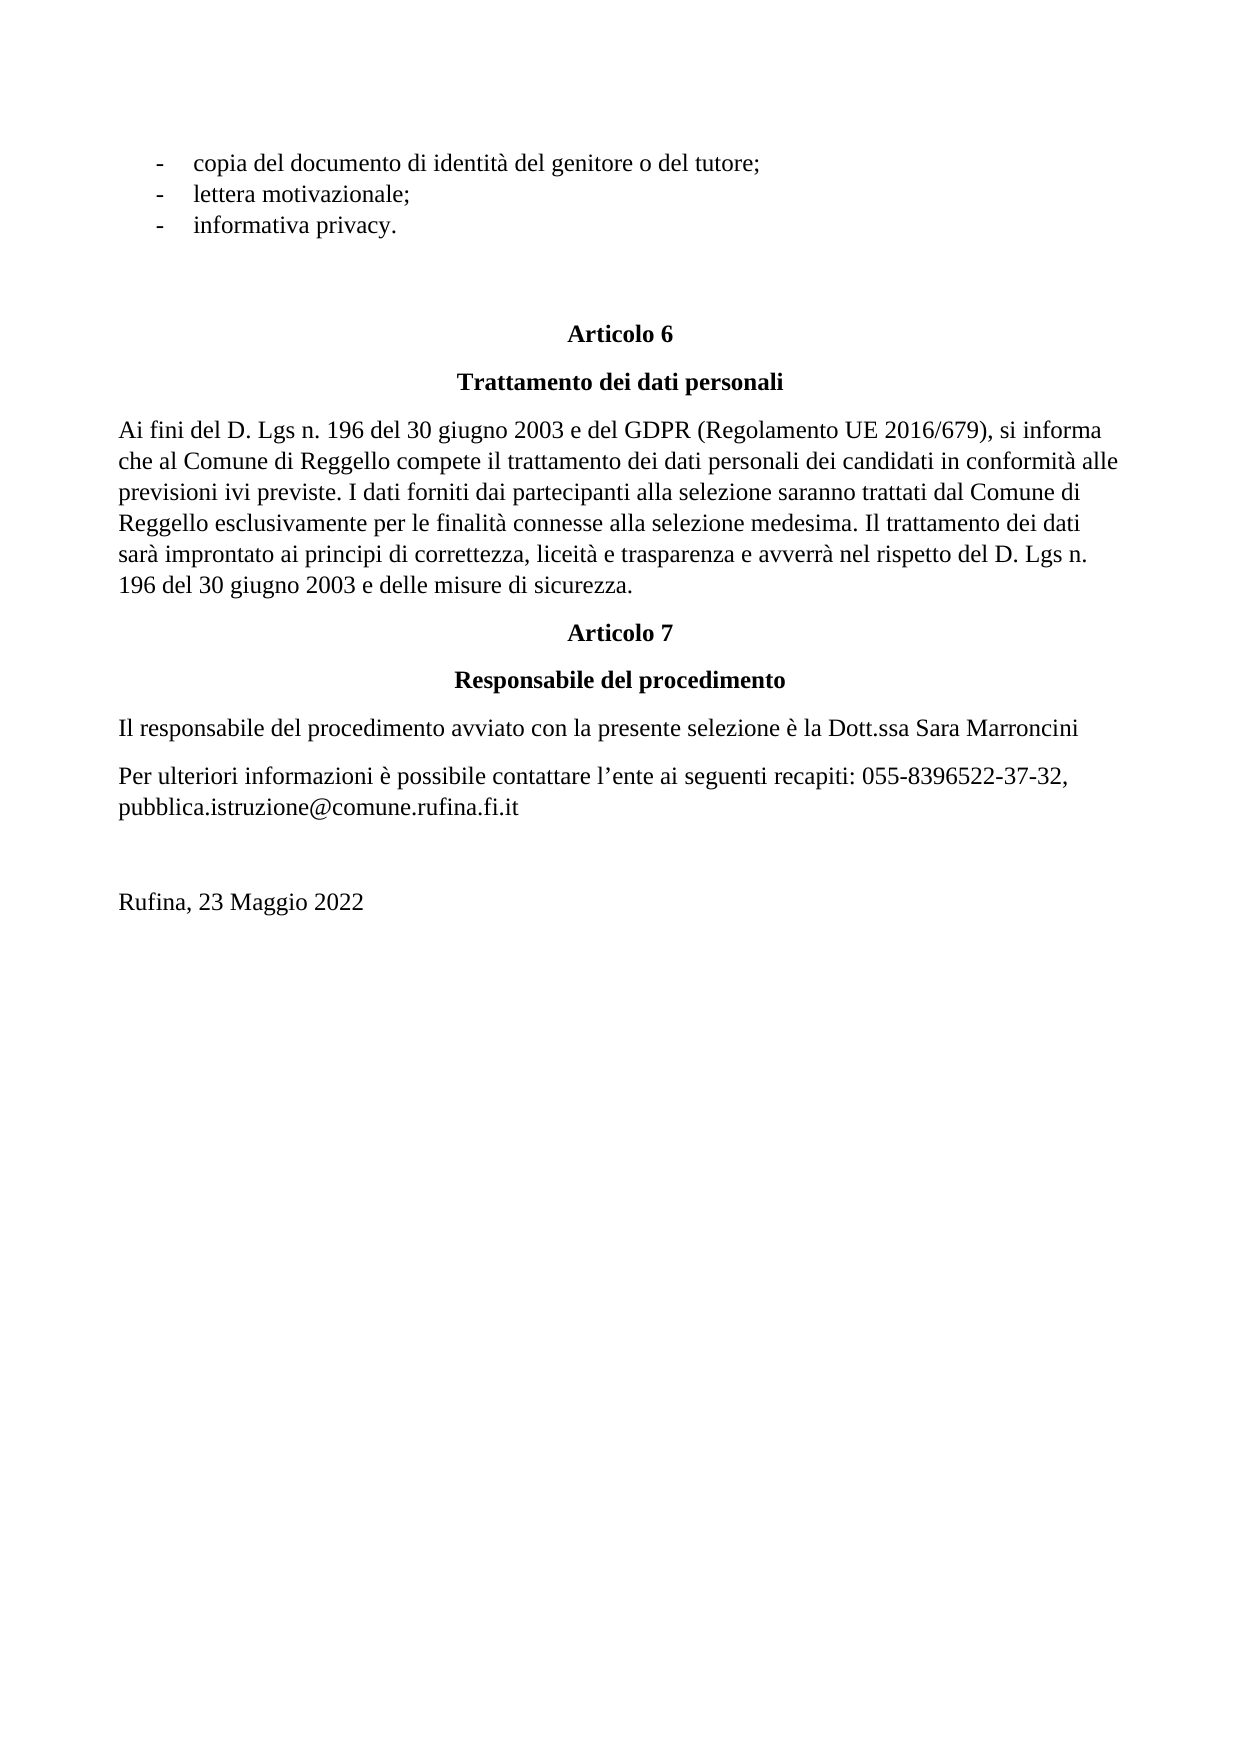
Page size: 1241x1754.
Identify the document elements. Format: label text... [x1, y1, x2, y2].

text Per ulteriori informazioni è possibile contattare l’ente ai seguenti recapiti: 055-8396522-37-32, pubblica.istruzione@comune.rufina.fi.it [118, 761, 1122, 821]
list lettera motivazionale; [156, 179, 1122, 207]
list informativa privacy. [156, 210, 1122, 238]
list copia del documento di identità del genitore o del tutore; [156, 148, 1122, 176]
text Il responsabile del procedimento avviato con la presente selezione è Marroncini [118, 713, 1122, 742]
text Articolo 7 [118, 618, 1122, 647]
text Rufina, 23 Maggio 2022 [118, 887, 1122, 916]
text Articolo 6 [118, 319, 1122, 348]
text Ai fini del D. Lgs n. 196 del 30 giugno 2003 e del GDPR (Regolamento UE 2016/679), si informa che al Comune di Reggello compete il trattamento dei dati personali dei candidati in conformità alle previsioni ivi previste. I dati forniti dai partecipanti alla selezione saranno trattati dal Comune di Reggello esclusivamente per le finalità connesse alla selezione medesima. Il trattamento dei dati sarà improntato ai principi di correttezza, liceità e trasparenza e avverrà nel rispetto del D. Lgs n. 196 del 30 giugno 2003 e delle misure di sicurezza. [118, 415, 1122, 599]
text Responsabile del procedimento [118, 666, 1122, 694]
text Trattamento dei dati personali [118, 367, 1122, 396]
